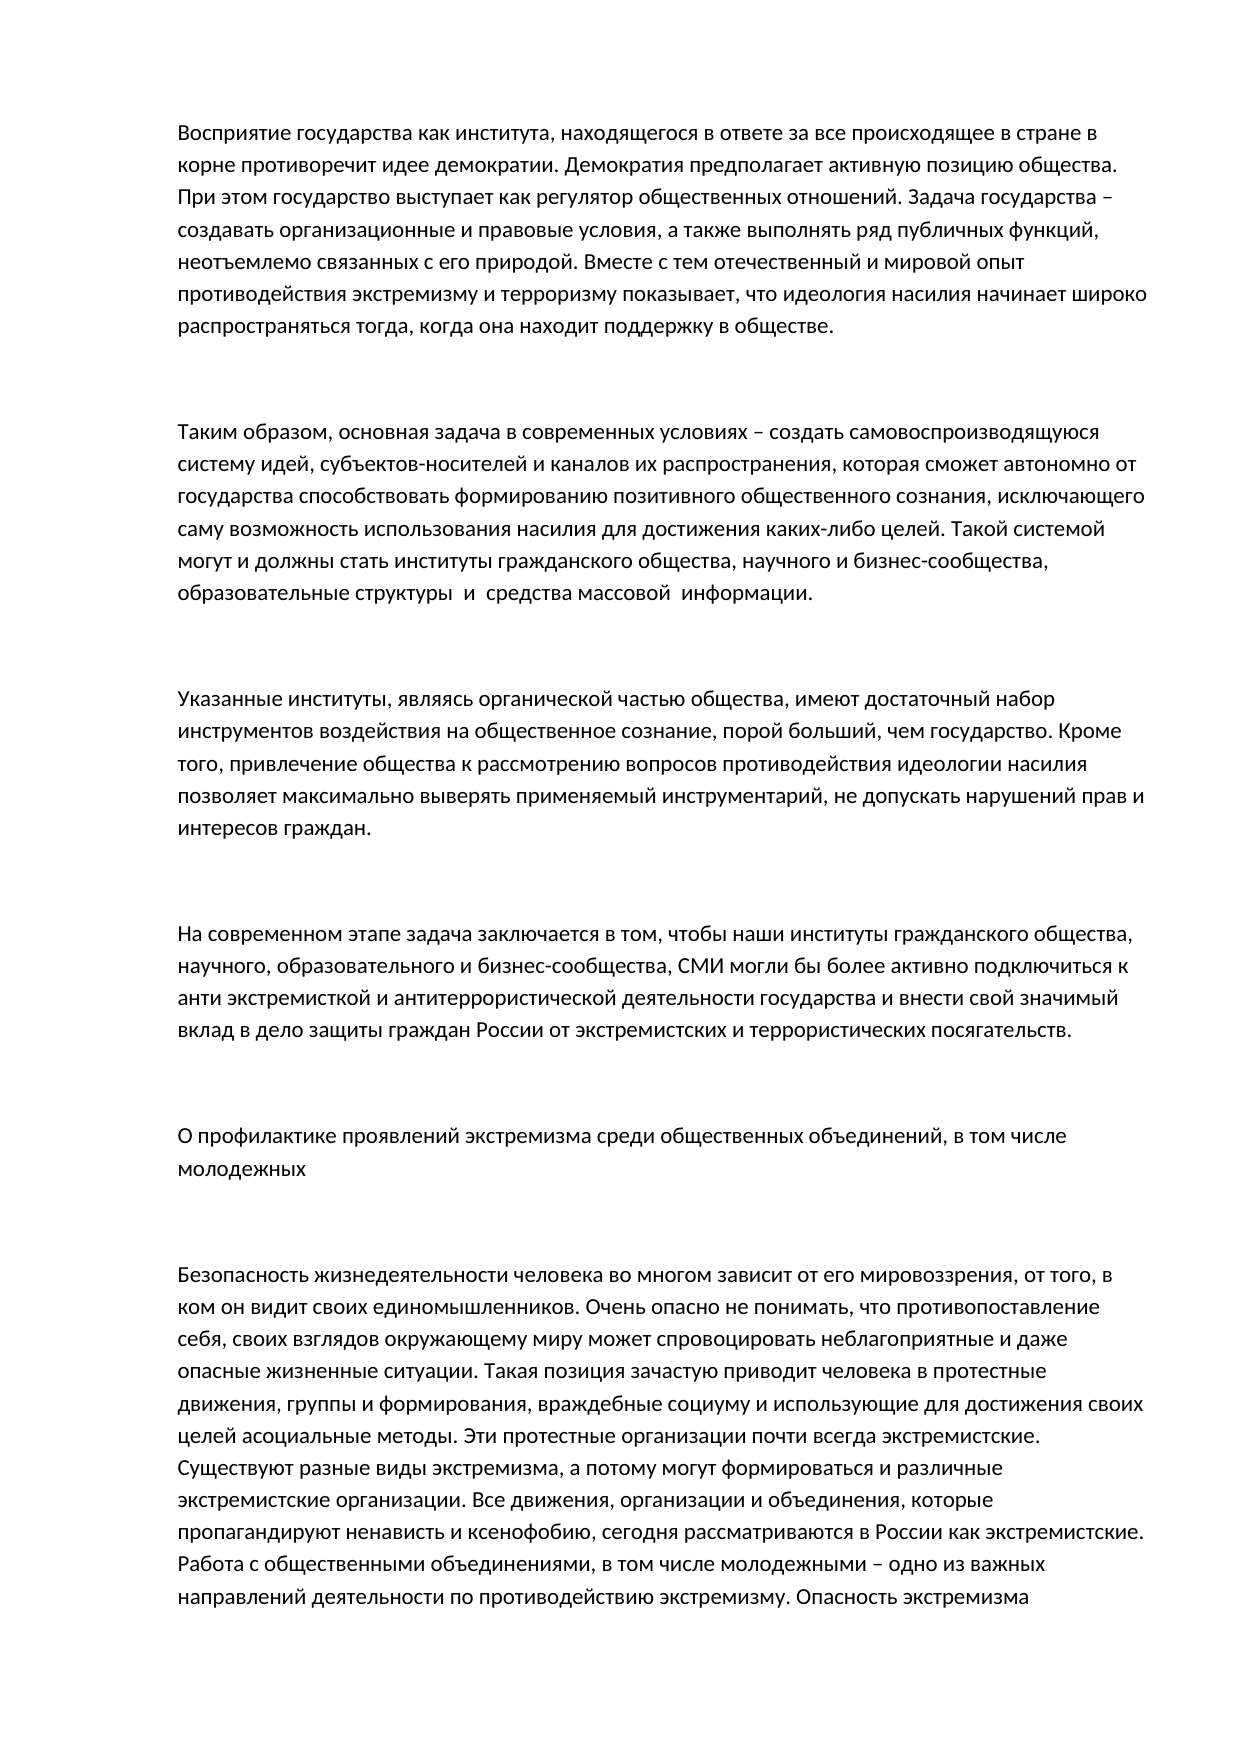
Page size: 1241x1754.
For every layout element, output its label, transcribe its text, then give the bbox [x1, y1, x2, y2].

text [177, 1260, 1152, 1610]
text Таким образом, основная задача в современных условиях – создать самовоспроизводящуюся систему идей, субъектов-носителей и каналов их распространения, которая сможет автономно от государства способствовать формированию позитивного общественного сознания, исключающего саму возможность использования насилия для достижения каких-либо целей. Такой системой могут и должны стать институты гражданского общества, научного и бизнес-сообщества, образовательные структуры и средства массовой информации. [177, 417, 1152, 606]
text Восприятие государства как института, находящегося в ответе за все происходящее в стране в корне противоречит идее демократии. Демократия предполагает активную позицию общества. При этом государство выступает как регулятор общественных отношений. Задача государства – создавать организационные и правовые условия, а также выполнять ряд публичных функций, неотъемлемо связанных с его природой. Вместе с тем отечественный и мировой опыт противодействия экстремизму и терроризму показывает, что идеология насилия начинает широко распространяться тогда, когда она находит поддержку в обществе. [177, 118, 1152, 339]
text О профилактике проявлений экстремизма среди общественных объединений, в том числе молодежных [177, 1122, 1152, 1182]
text На современном этапе задача заключается в том, чтобы наши институты гражданского общества, научного, образовательного и бизнес-сообщества, СМИ могли бы более активно подключиться к анти экстремисткой и антитеррористической деятельности государства и внести свой значимый вклад в дело защиты граждан России от экстремистских и террористических посягательств. [177, 919, 1152, 1044]
text Указанные институты, являясь органической частью общества, имеют достаточный набор инструментов воздействия на общественное сознание, порой больший, чем государство. Кроме того, привлечение общества к рассмотрению вопросов противодействия идеологии насилия позволяет максимально выверять применяемый инструментарий, не допускать нарушений прав и интересов граждан. [177, 684, 1152, 841]
